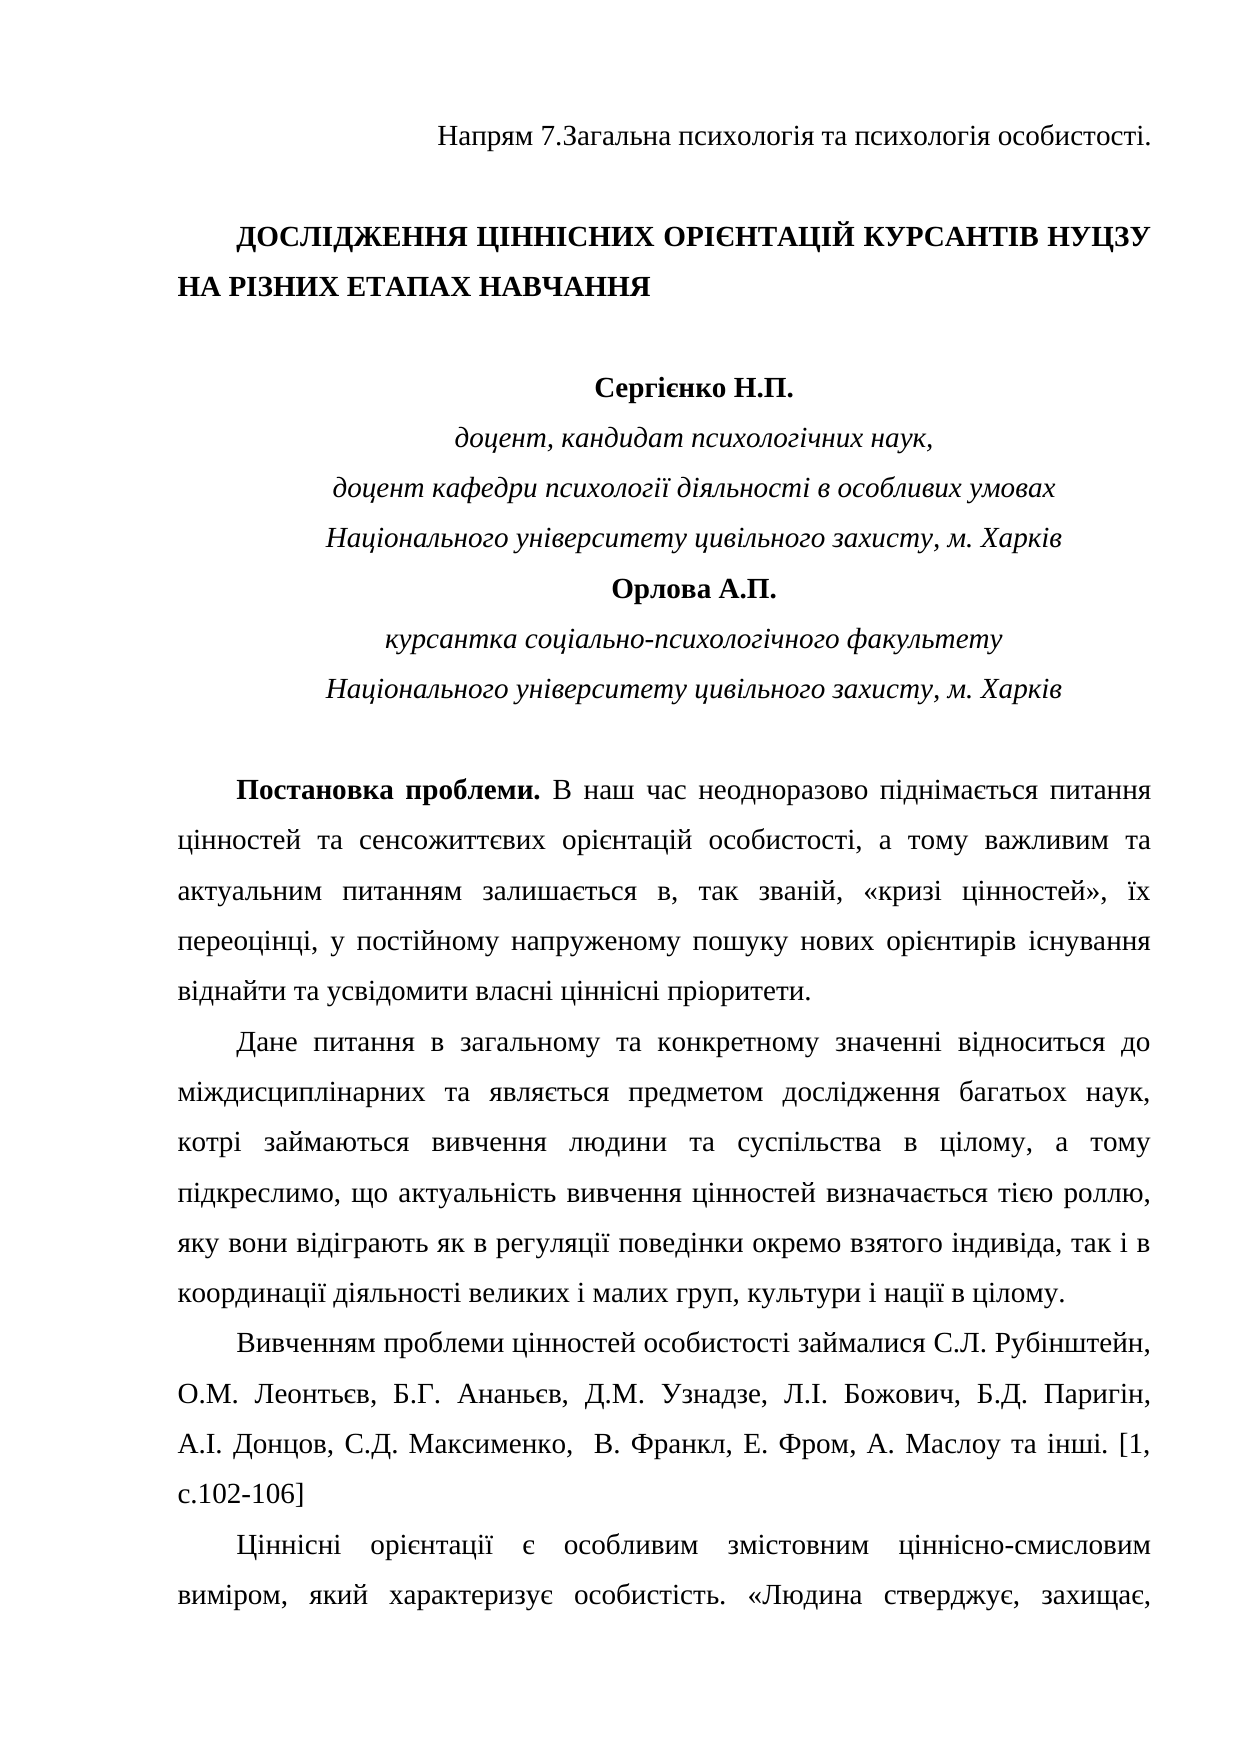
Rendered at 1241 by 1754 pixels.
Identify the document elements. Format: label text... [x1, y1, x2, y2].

text Дане питання в загальному та конкретному значенні відноситься до міждисциплінарних та являється предметом дослідження багатьох наук, котрі займаються вивчення людини та суспільства в цілому, а тому підкреслимо, що актуальність вивчення цінностей визначається тією роллю, яку вони відіграють як в регуляції поведінки окремо взятого індивіда, так і в координації діяльності великих і малих груп, культури і нації в цілому. [177, 1024, 1152, 1309]
text Постановка проблеми. В наш час неодноразово піднімається питання цінностей та сенсожиттєвих орієнтацій особистості, а тому важливим та актуальним питанням залишається в, так званій, «кризі цінностей», їх переоцінці, у постійному напруженому пошуку нових орієнтирів існування віднайти та усвідомити власні ціннісні пріоритети. [177, 772, 1152, 1007]
text Напрям 7.Загальна психологія та психологія особистості. [177, 118, 1152, 152]
text доцент, кандидат психологічних наук, [177, 420, 1152, 453]
text Національного університету цивільного захисту, м. Харків [177, 672, 1152, 705]
text Сергієнко Н.П. [177, 370, 1152, 403]
text доцент кафедри психології діяльності в особливих умовах [177, 470, 1152, 504]
text Орлова А.П. [177, 571, 1152, 604]
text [177, 1527, 1152, 1611]
text Вивченням проблеми цінностей особистості займалися С.Л. Рубінштейн, О.М. Леонтьєв, Б.Г. Ананьєв, Д.М. Узнадзе, Л.І. Божович, Б.Д. Паригін, А.І. Донцов, С.Д. Максименко, В. Франкл, Е. Фром, А. Маслоу та інші. [1, с.102-106] [177, 1326, 1152, 1510]
text курсантка соціально-психологічного факультету [177, 621, 1152, 655]
text ДОСЛІДЖЕННЯ ЦІННІСНИХ ОРІЄНТАЦІЙ КУРСАНТІВ НУЦЗУ НА РІЗНИХ ЕТАПАХ НАВЧАННЯ [177, 219, 1152, 303]
text Національного університету цивільного захисту, м. Харків [177, 521, 1152, 554]
